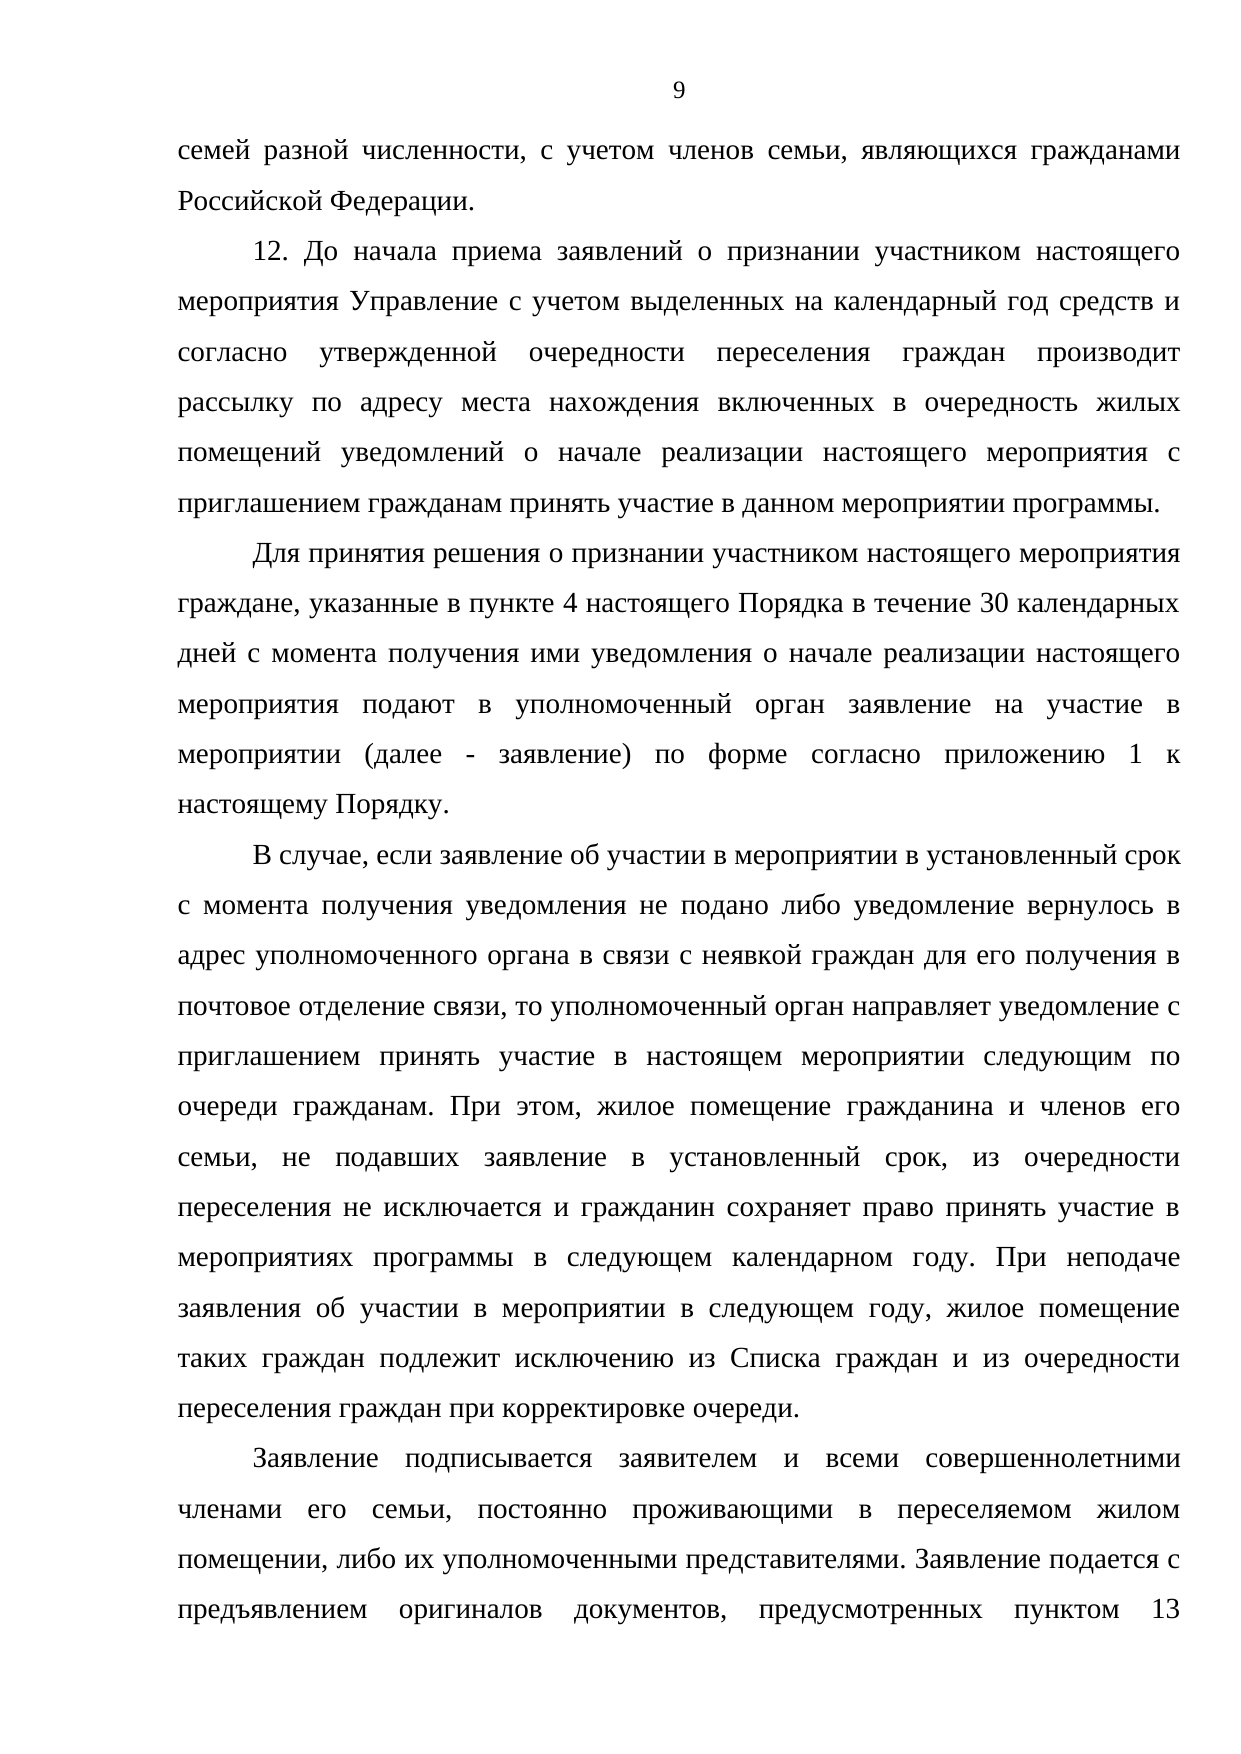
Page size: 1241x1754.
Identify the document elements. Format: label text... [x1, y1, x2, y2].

text В случае, если заявление об участии в мероприятии в установленный срок с момента получения уведомления не подано либо уведомление вернулось в адрес уполномоченного органа в связи с неявкой граждан для его получения в почтовое отделение связи, то уполномоченный орган направляет уведомление с приглашением принять участие в настоящем мероприятии следующим по очереди гражданам. При этом, жилое помещение гражданина и членов его семьи, не подавших заявление в установленный срок, из очередности переселения не исключается и гражданин сохраняет право принять участие в мероприятиях программы в следующем календарном году. При неподаче заявления об участии в мероприятии в следующем году, жилое помещение таких граждан подлежит исключению из Списка граждан и из очередности переселения граждан при корректировке очереди. [177, 837, 1181, 1424]
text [177, 132, 1181, 216]
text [177, 1441, 1181, 1625]
text 12. До начала приема заявлений о признании участником настоящего мероприятия Управление с учетом выделенных на календарный год средств и согласно утвержденной очередности переселения граждан производит рассылку по адресу места нахождения включенных в очередность жилых помещений уведомлений о начале реализации настоящего мероприятия с приглашением гражданам принять участие в данном мероприятии программы. [177, 233, 1181, 518]
text Для принятия решения о признании участником настоящего мероприятия граждане, указанные в пункте 4 настоящего Порядка в течение 30 календарных дней с момента получения ими уведомления о начале реализации настоящего мероприятия подают в уполномоченный орган заявление на участие в мероприятии (далее - заявление) по форме согласно приложению 1 к настоящему Порядку. [177, 535, 1181, 820]
